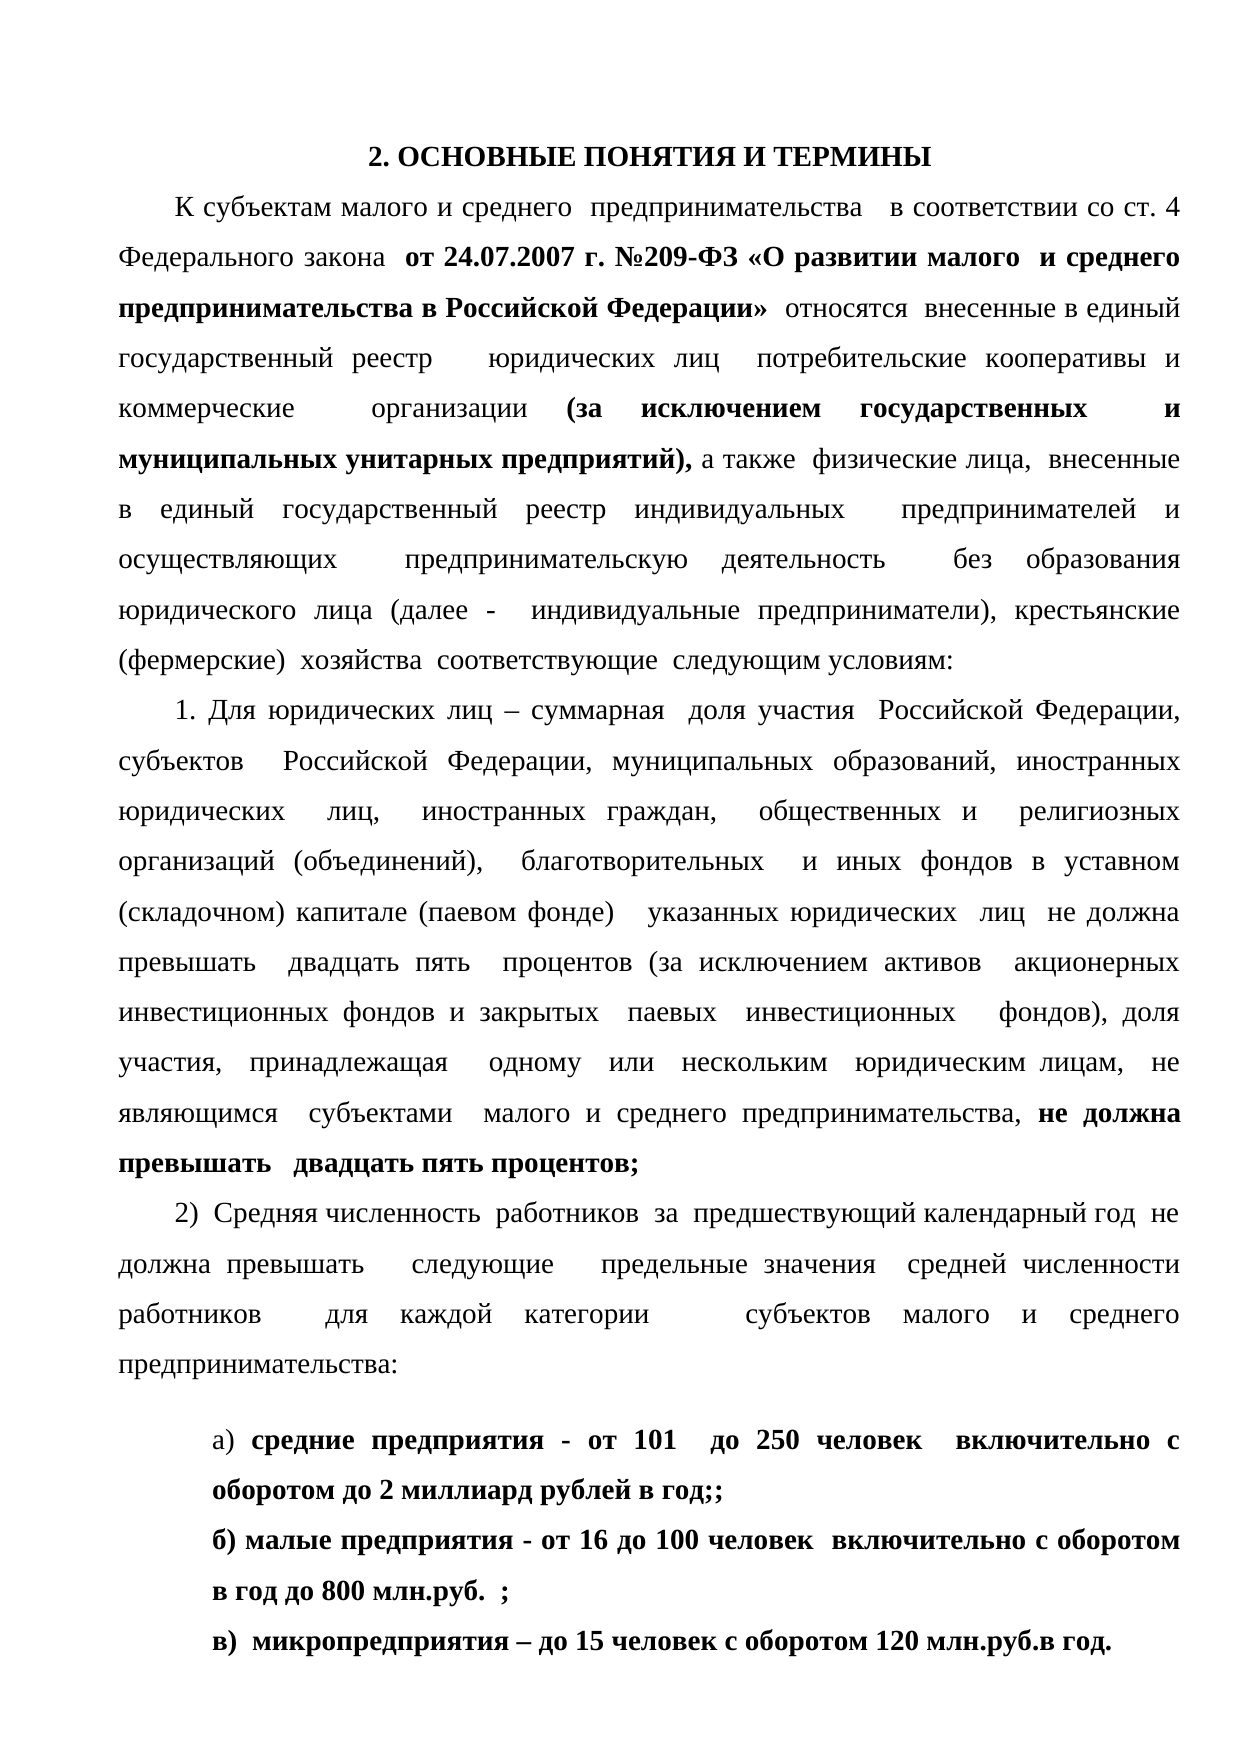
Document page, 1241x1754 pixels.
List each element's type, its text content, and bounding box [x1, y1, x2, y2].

text в) микропредприятия – до 15 человек с оборотом 120 млн.руб.в год. [212, 1623, 1181, 1657]
text б) малые предприятия - от 16 до 100 человек включительно с оборотом в год до 800 млн.руб. ; [212, 1522, 1181, 1606]
text 2) Средняя численность работников за предшествующий календарный год не должна превышать следующие предельные значения средней численности работников для каждой категории субъектов малого и среднего предпринимательства: [118, 1196, 1181, 1380]
text К субъектам малого и среднего предпринимательства в соответствии со ст. 4 Федерального закона от 24.07.2007 г. №209-ФЗ «О развитии малого и среднего предпринимательства в Российской Федерации» относятся внесенные в единый государственный реестр юридических лиц потребительские кооперативы и коммерческие организации (за исключением государственных и муниципальных унитарных предприятий), а также физические лица, внесенные в единый государственный реестр индивидуальных предпринимателей и осуществляющих предпринимательскую деятельность без образования юридического лица (далее - индивидуальные предприниматели), крестьянские (фермерские) хозяйства соответствующие следующим условиям: [118, 189, 1181, 676]
text а) средние предприятия - от 101 до 250 человек включительно с оборотом до 2 миллиард рублей в год;; [212, 1422, 1181, 1506]
text 1. Для юридических лиц – суммарная доля участия Российской Федерации, субъектов Российской Федерации, муниципальных образований, иностранных юридических лиц, иностранных граждан, общественных и религиозных организаций (объединений), благотворительных и иных фондов в уставном (складочном) капитале (паевом фонде) указанных юридических лиц не должна превышать двадцать пять процентов (за исключением активов акционерных инвестиционных фондов и закрытых паевых инвестиционных фондов), доля участия, принадлежащая одному или нескольким юридическим лицам, не являющимся субъектами малого и среднего предпринимательства, не должна превышать двадцать пять процентов; [118, 692, 1181, 1179]
text 2. ОСНОВНЫЕ ПОНЯТИЯ И ТЕРМИНЫ [118, 139, 1181, 172]
